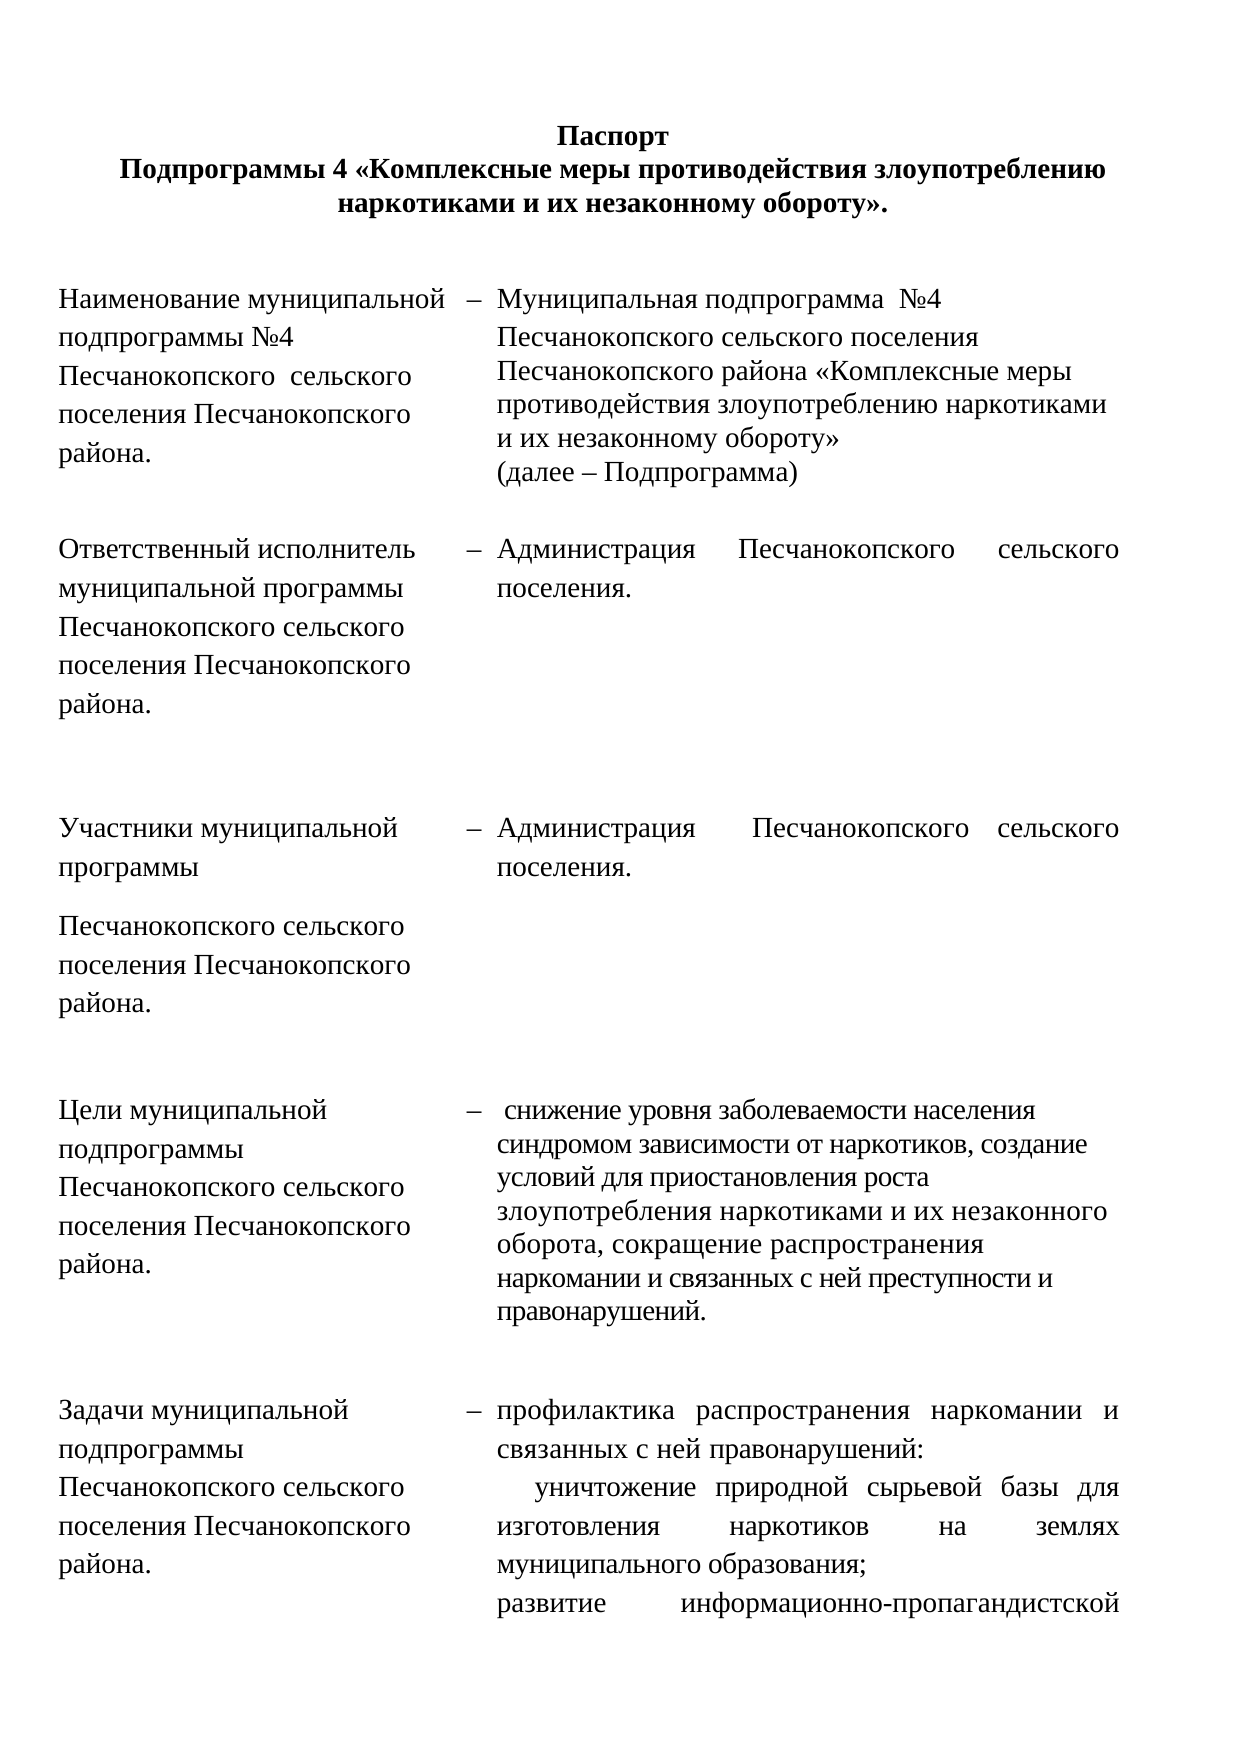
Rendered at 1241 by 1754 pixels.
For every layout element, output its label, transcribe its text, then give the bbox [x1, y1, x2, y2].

table_cell Администрация Песчанокопского сельского поселения. [494, 808, 1123, 1089]
table_cell Цели муниципальной подпрограммы Песчанокопского сельского поселения Песчанокопского района. [55, 1089, 454, 1389]
text Паспорт [74, 118, 1152, 152]
table_cell – [454, 1089, 494, 1389]
table_header Наименование муниципальной подпрограммы №4 Песчанокопского сельского поселения Песчанокопского района. [55, 278, 454, 529]
table_cell – [454, 808, 494, 1089]
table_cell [55, 1389, 454, 1626]
table_header Муниципальная подпрограмма №4 Песчанокопского сельского поселения Песчанокопского района «Комплексные меры противодействия злоупотреблению наркотиками и их незаконному обороту» (далее – Подпрограмма) [494, 278, 1123, 529]
table_cell – [454, 1389, 494, 1626]
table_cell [494, 1389, 1123, 1626]
table_header – [454, 278, 494, 529]
text Подпрограммы 4 «Комплексные меры противодействия злоупотреблению наркотиками и их незаконному обороту». [74, 152, 1152, 219]
table_cell Участники муниципальной программы Песчанокопского сельского поселения Песчанокопского района. [55, 808, 454, 1089]
table_cell – [454, 529, 494, 807]
table_cell Ответственный исполнитель муниципальной программы Песчанокопского сельского поселения Песчанокопского района. [55, 529, 454, 807]
table_cell Администрация Песчанокопского сельского поселения. [494, 529, 1123, 807]
table_cell снижение уровня заболеваемости населения синдромом зависимости от наркотиков, создание условий для приостановления роста злоупотребления наркотиками и их незаконного оборота, сокращение распространения наркомании и связанных с ней преступности и правонарушений. [494, 1089, 1123, 1389]
